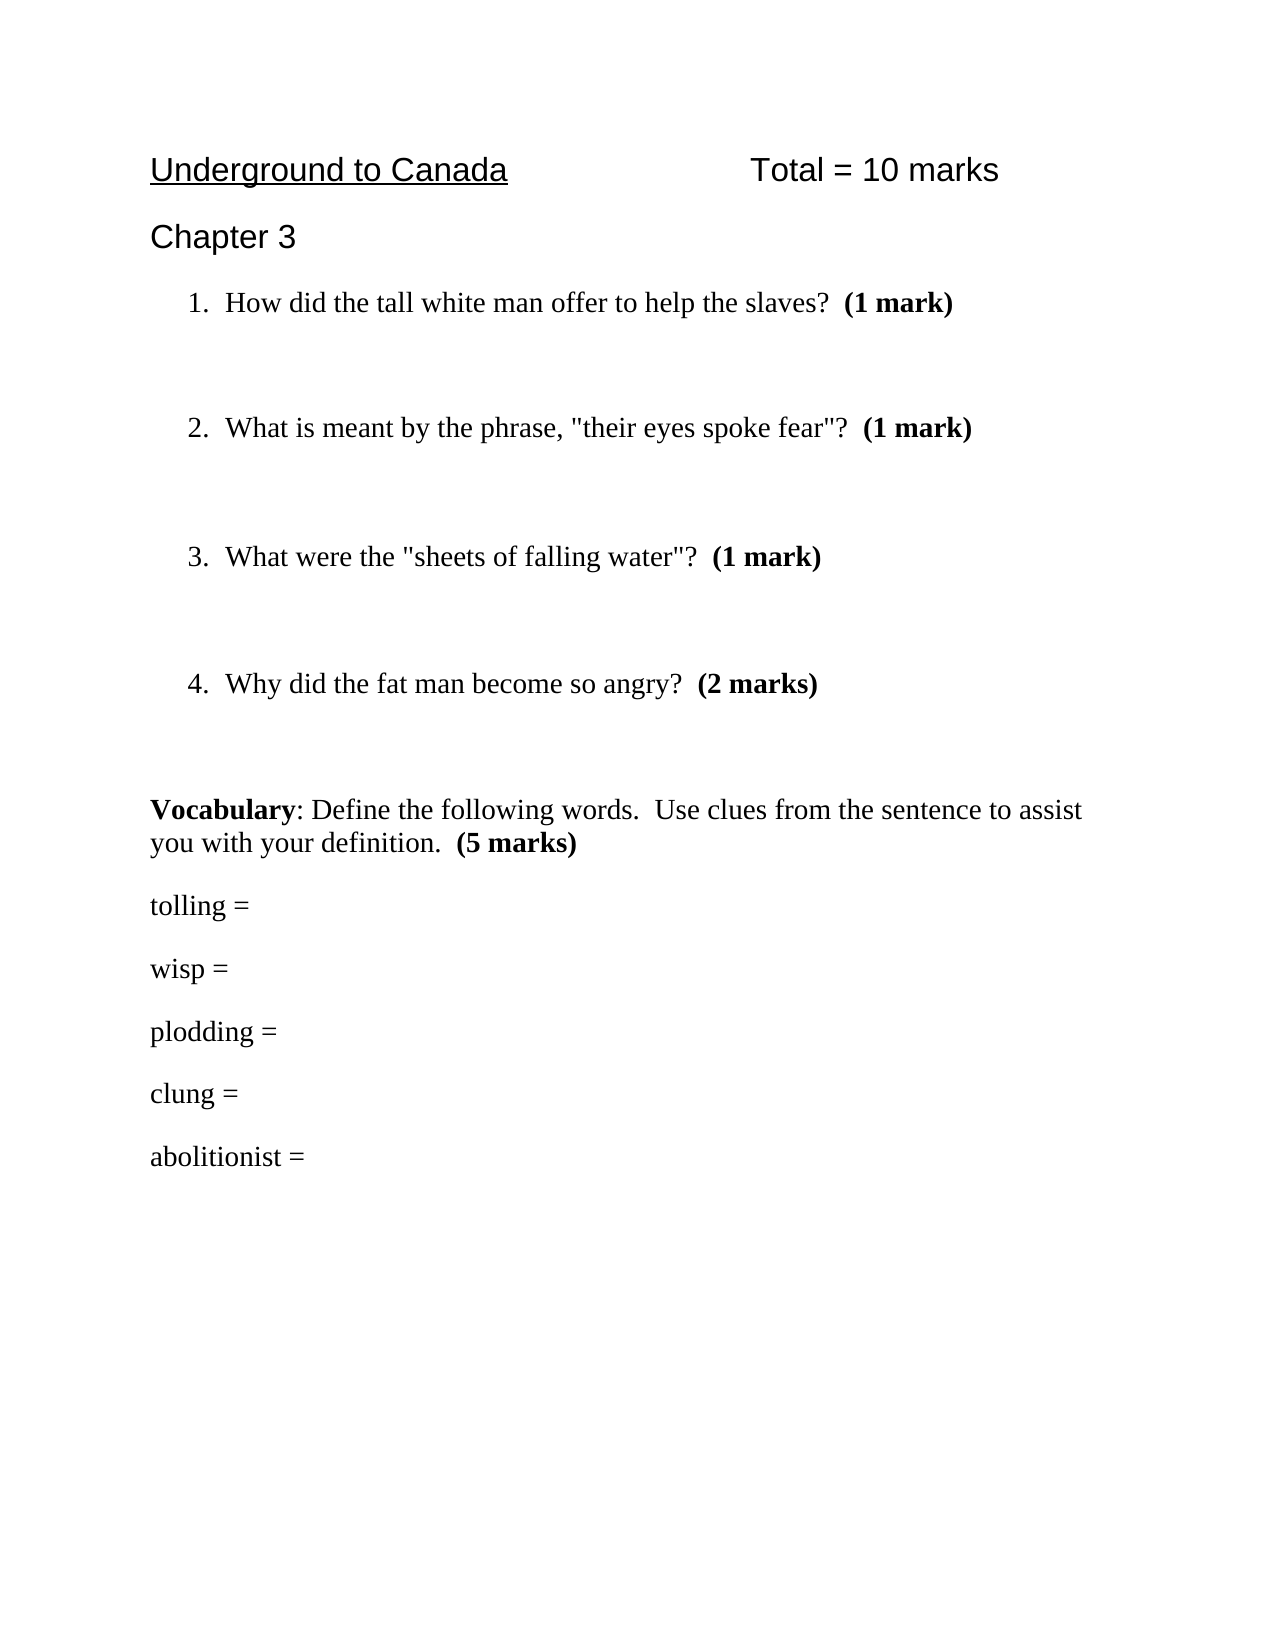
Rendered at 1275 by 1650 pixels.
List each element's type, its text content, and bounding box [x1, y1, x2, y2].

list What is meant by the phrase, "their eyes spoke fear"? (1 mark) [187, 411, 1125, 444]
text tolling = [150, 888, 1125, 922]
text Chapter 3 [150, 218, 1125, 256]
text Underground to Canada Total = 10 marks [150, 150, 1125, 188]
list What were the "sheets of falling water"? (1 mark) [187, 539, 1125, 572]
text plodding = [150, 1014, 1125, 1047]
text wisp = [150, 951, 1125, 984]
list Why did the fat man become so angry? (2 marks) [187, 667, 1125, 700]
list How did the tall white man offer to help the slaves? (1 mark) [187, 285, 1125, 319]
text clung = [150, 1076, 1125, 1110]
text abolitionist = [150, 1139, 1125, 1173]
text Vocabulary: Define the following words. Use clues from the sentence to assist you with your definition. (5 marks) [150, 792, 1125, 859]
